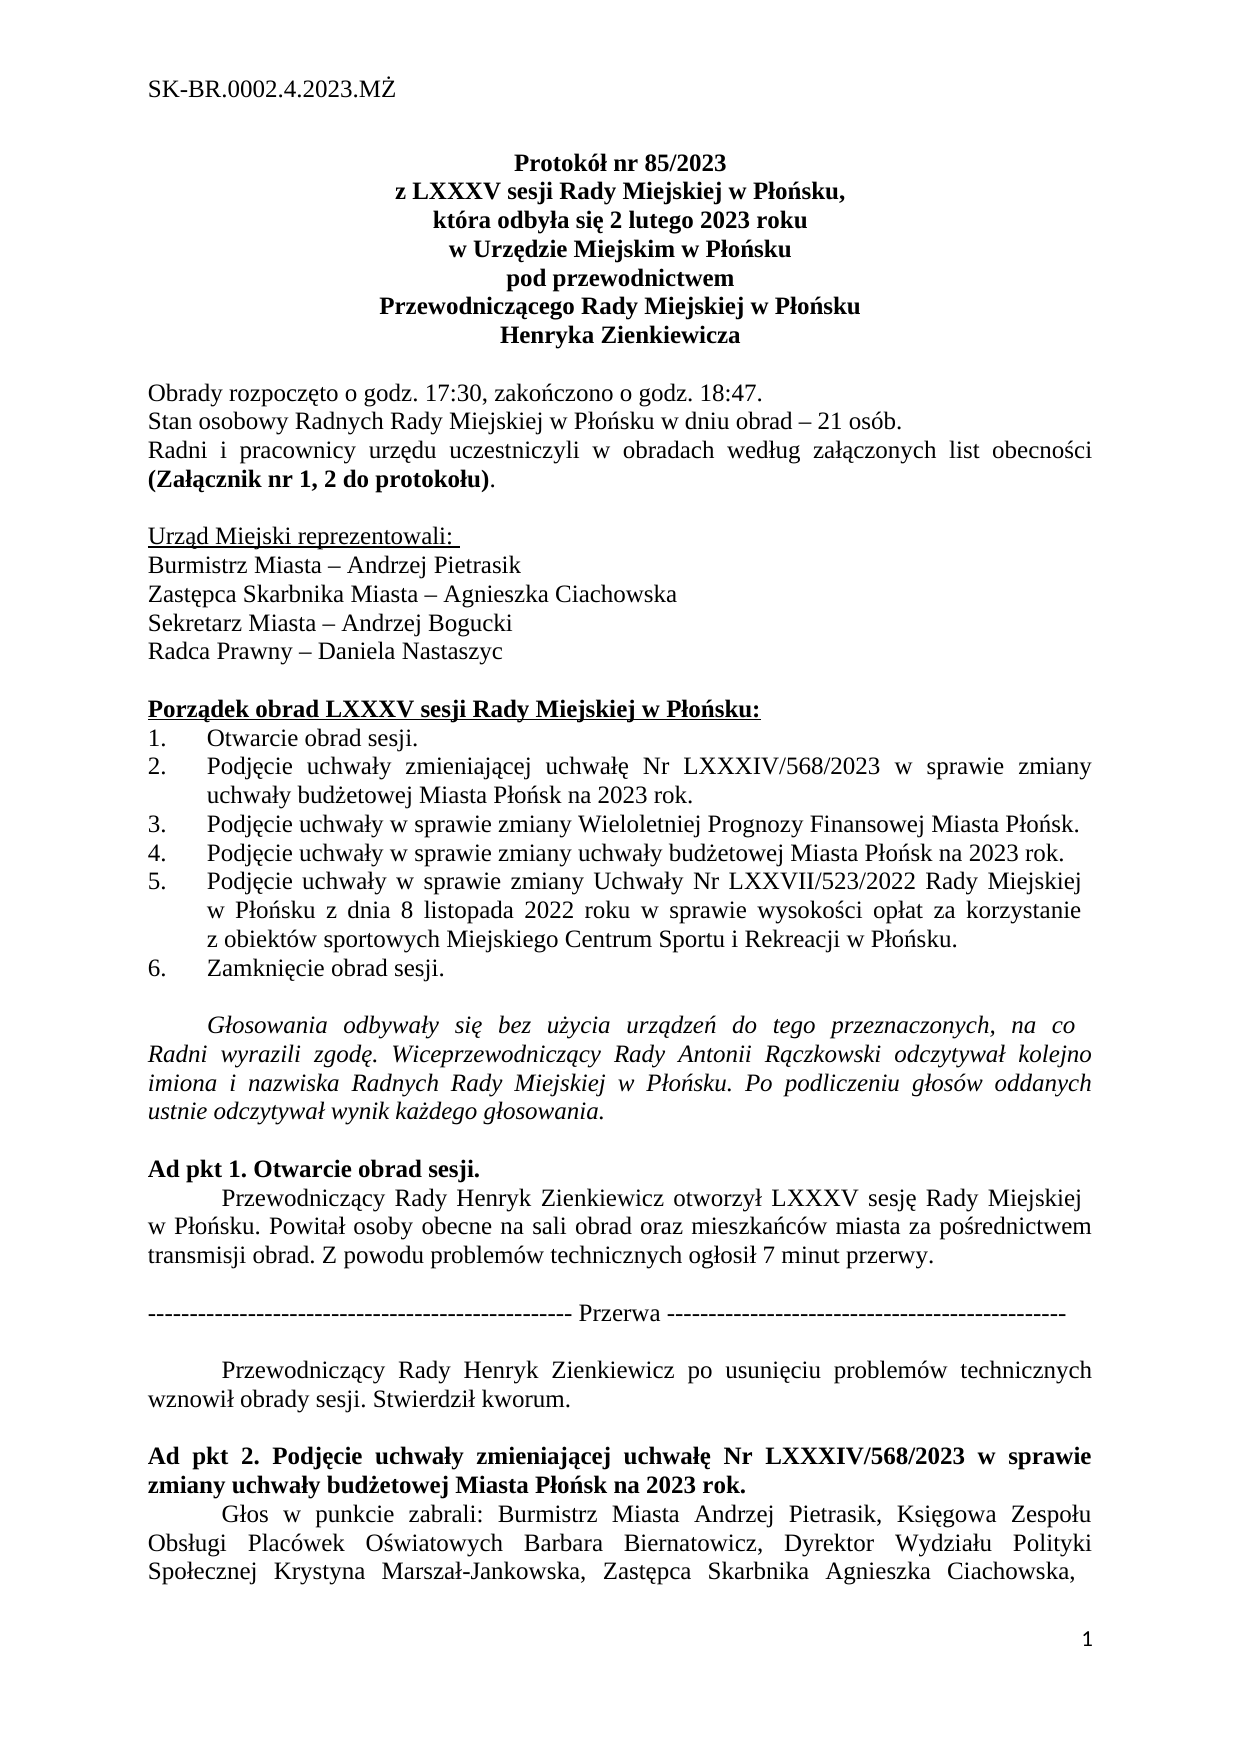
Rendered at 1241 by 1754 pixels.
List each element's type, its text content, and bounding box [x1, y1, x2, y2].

text Urząd Miejski reprezentowali: [148, 521, 1093, 550]
text Obrady rozpoczęto o godz. 17:30, zakończono o godz. 18:47. [148, 378, 1093, 406]
text Stan osobowy Radnych Rady Miejskiej w Płońsku w dniu obrad – 21 osób. [148, 406, 1093, 435]
text która odbyła się 2 lutego 2023 roku [148, 205, 1093, 234]
text Burmistrz Miasta – Andrzej Pietrasik [148, 550, 1093, 579]
text w Urzędzie Miejskim w Płońsku [148, 234, 1093, 263]
text Porządek obrad LXXXV sesji Rady Miejskiej w Płońsku: [148, 694, 1093, 723]
list Podjęcie uchwały zmieniającej uchwałę Nr LXXXIV/568/2023 w sprawie zmiany uchwały budżetowej Miasta Płońsk na 2023 rok. [148, 751, 1093, 809]
text Radca Prawny – Daniela Nastaszyc [148, 636, 1093, 665]
text --------------------------------------------------- Przerwa ------------------------------------------------ [148, 1298, 1093, 1326]
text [148, 1499, 1093, 1585]
list Podjęcie uchwały w sprawie zmiany Uchwały Nr LXXVII/523/2022 Rady Miejskiej w Płońsku z dnia 8 listopada 2022 roku w sprawie wysokości opłat za korzystanie z obiektów sportowych Miejskiego Centrum Sportu i Rekreacji w Płońsku. [148, 866, 1093, 953]
text Przewodniczący Rady Henryk Zienkiewicz po usunięciu problemów technicznych wznowił obrady sesji. Stwierdził kworum. [148, 1355, 1093, 1413]
list Otwarcie obrad sesji. [148, 723, 1093, 751]
list Podjęcie uchwały w sprawie zmiany uchwały budżetowej Miasta Płońsk na 2023 rok. [148, 838, 1093, 866]
text Głosowania odbywały się bez użycia urządzeń do tego przeznaczonych, na co Radni wyrazili zgodę. Wiceprzewodniczący Rady Antonii Rączkowski odczytywał kolejno imiona i nazwiska Radnych Rady Miejskiej w Płońsku. Po podliczeniu głosów oddanych ustnie odczytywał wynik każdego głosowania. [148, 1010, 1093, 1125]
text Ad pkt 2. Podjęcie uchwały zmieniającej uchwałę Nr LXXXIV/568/2023 w sprawie zmiany uchwały budżetowej Miasta Płońsk na 2023 rok. [148, 1441, 1093, 1499]
text Przewodniczącego Rady Miejskiej w Płońsku [148, 291, 1093, 320]
text Sekretarz Miasta – Andrzej Bogucki [148, 608, 1093, 636]
list Podjęcie uchwały w sprawie zmiany Wieloletniej Prognozy Finansowej Miasta Płońsk. [148, 809, 1093, 838]
text Ad pkt 1. Otwarcie obrad sesji. [148, 1154, 1093, 1183]
text Przewodniczący Rady Henryk Zienkiewicz otworzył LXXXV sesję Rady Miejskiej w Płońsku. Powitał osoby obecne na sali obrad oraz mieszkańców miasta za pośrednictwem transmisji obrad. Z powodu problemów technicznych ogłosił 7 minut przerwy. [148, 1183, 1093, 1269]
text pod przewodnictwem [148, 263, 1093, 291]
text z LXXXV sesji Rady Miejskiej w Płońsku, [148, 176, 1093, 205]
list Zamknięcie obrad sesji. [148, 953, 1093, 981]
text Henryka Zienkiewicza [148, 320, 1093, 349]
text Radni i pracownicy urzędu uczestniczyli w obradach według załączonych list obecności (Załącznik nr 1, 2 do protokołu). [148, 435, 1093, 493]
text Protokół nr 85/2023 [148, 148, 1093, 176]
text Zastępca Skarbnika Miasta – Agnieszka Ciachowska [148, 579, 1093, 608]
